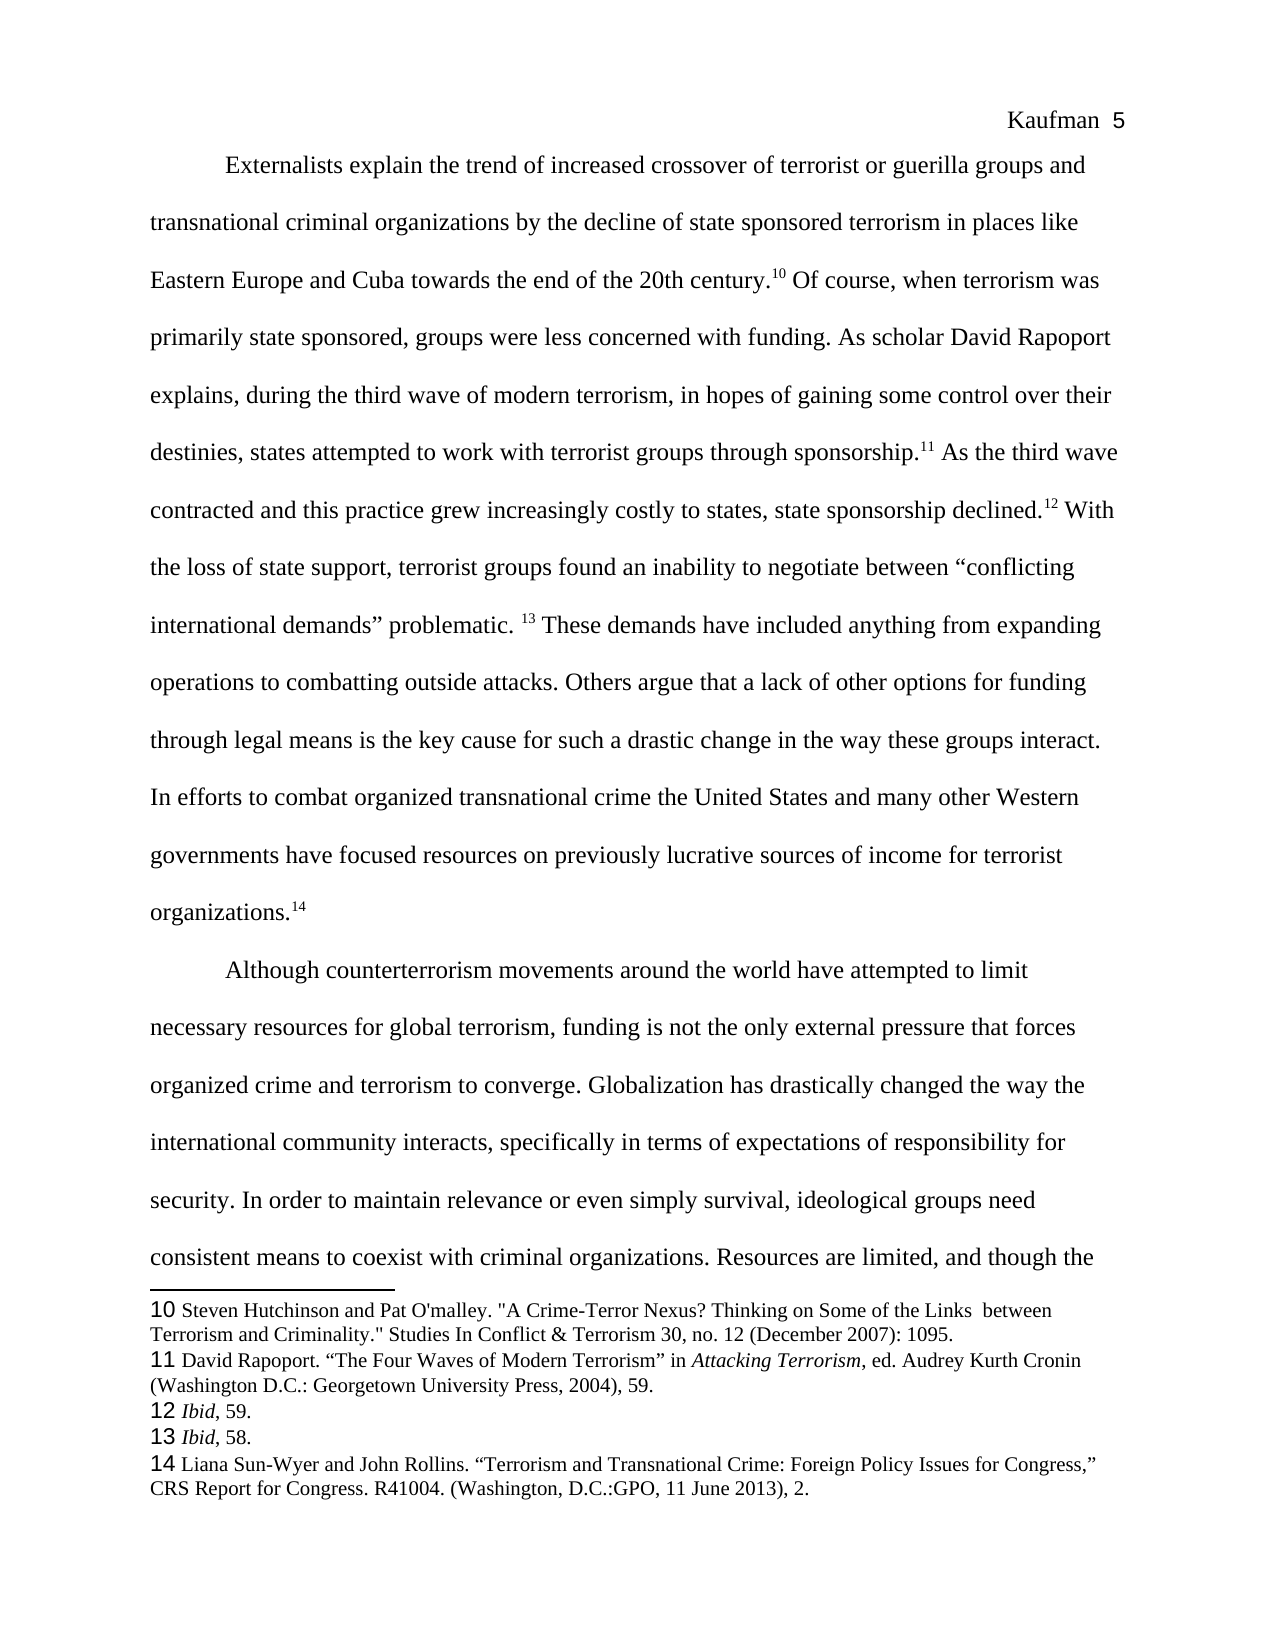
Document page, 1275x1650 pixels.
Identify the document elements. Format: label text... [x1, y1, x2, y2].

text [150, 955, 1125, 1271]
text Externalists explain the trend of increased crossover of terrorist or guerilla groups and transnational criminal organizations by the decline of state sponsored terrorism in places like Eastern Europe and Cuba towards the end of the 20th century. Of course, when terrorism was primarily state sponsored, groups were less concerned with funding. As scholar David Rapoport explains, during the third wave of modern terrorism, in hopes of gaining some control over their destinies, states attempted to work with terrorist groups through sponsorship. As the third wave contracted and this practice grew increasingly costly to states, state sponsorship declined. With the loss of state support, terrorist groups found an inability to negotiate between “conflicting international demands” problematic. These demands have included anything from expanding operations to combatting outside attacks. Others argue that a lack of other options for funding through legal means is the key cause for such a drastic change in the way these groups interact. In efforts to combat organized transnational crime the United States and many other Western governments have focused resources on previously lucrative sources of income for terrorist organizations. [150, 150, 1125, 926]
